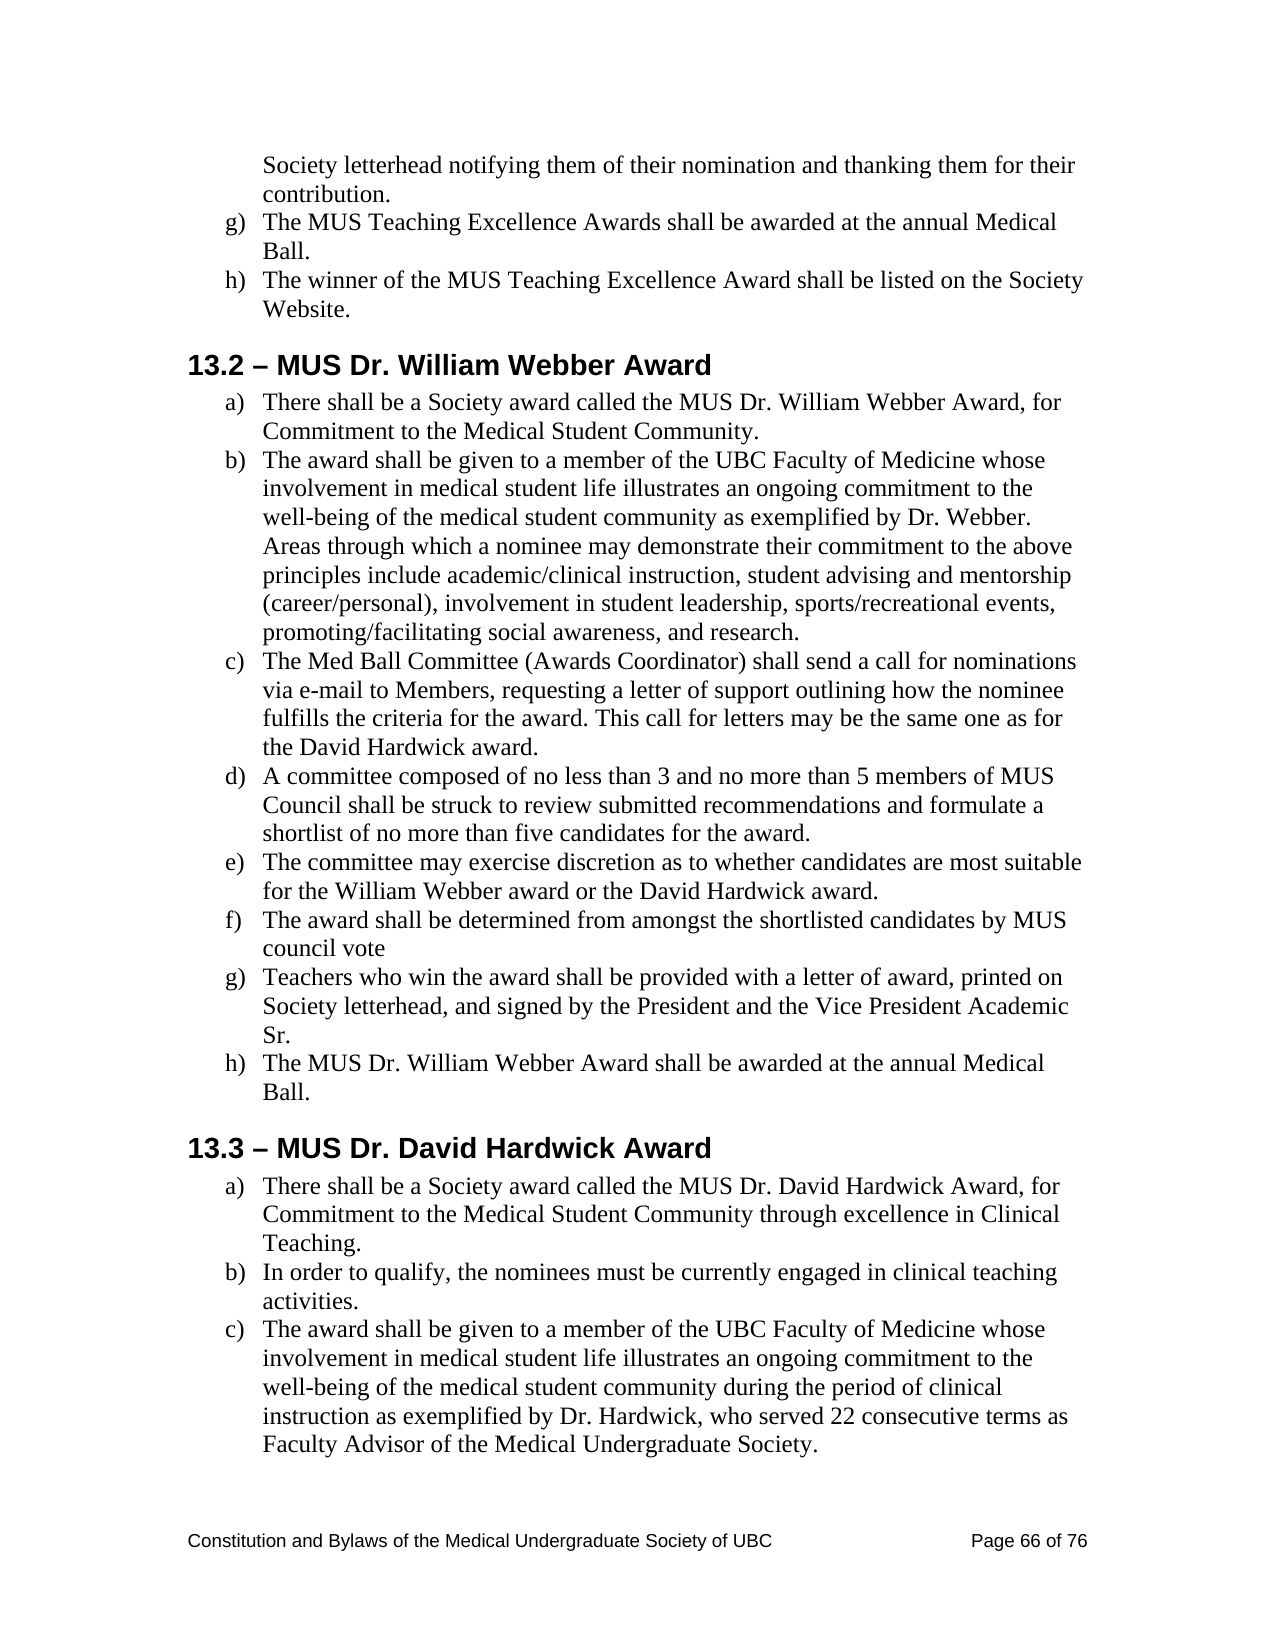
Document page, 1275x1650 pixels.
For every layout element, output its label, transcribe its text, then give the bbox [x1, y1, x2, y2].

list The winner of the MUS Teaching Excellence Award shall be listed on the Society Website. [225, 265, 1087, 322]
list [225, 150, 1087, 207]
list Teachers who win the award shall be provided with a letter of award, printed on Society letterhead, and signed by the President and the Vice President Academic Sr. [225, 962, 1087, 1048]
list The award shall be determined from amongst the shortlisted candidates by MUS council vote [225, 905, 1087, 962]
list In order to qualify, the nominees must be currently engaged in clinical teaching activities. [225, 1257, 1087, 1314]
list The MUS Teaching Excellence Awards shall be awarded at the annual Medical Ball. [225, 207, 1087, 265]
list The Med Ball Committee (Awards Coordinator) shall send a call for nominations via e-mail to Members, requesting a letter of support outlining how the nominee fulfills the criteria for the award. This call for letters may be the same one as for the David Hardwick award. [225, 646, 1087, 761]
list There shall be a Society award called the MUS Dr. David Hardwick Award, for Commitment to the Medical Student Community through excellence in Clinical Teaching. [225, 1171, 1087, 1257]
subtitle 13.2 – MUS Dr. William Webber Award [187, 347, 1087, 381]
list The MUS Dr. William Webber Award shall be awarded at the annual Medical Ball. [225, 1048, 1087, 1106]
subtitle 13.3 – MUS Dr. David Hardwick Award [187, 1131, 1087, 1164]
list The committee may exercise discretion as to whether candidates are most suitable for the William Webber award or the David Hardwick award. [225, 847, 1087, 905]
list The award shall be given to a member of the UBC Faculty of Medicine whose involvement in medical student life illustrates an ongoing commitment to the well-being of the medical student community during the period of clinical instruction as exemplified by Dr. Hardwick, who served 22 consecutive terms as Faculty Advisor of the Medical Undergraduate Society. [225, 1314, 1087, 1458]
list The award shall be given to a member of the UBC Faculty of Medicine whose involvement in medical student life illustrates an ongoing commitment to the well-being of the medical student community as exemplified by Dr. Webber. Areas through which a nominee may demonstrate their commitment to the above principles include academic/clinical instruction, student advising and mentorship (career/personal), involvement in student leadership, sports/recreational events, promoting/facilitating social awareness, and research. [225, 445, 1087, 646]
list A committee composed of no less than 3 and no more than 5 members of MUS Council shall be struck to review submitted recommendations and formulate a shortlist of no more than five candidates for the award. [225, 761, 1087, 847]
list There shall be a Society award called the MUS Dr. William Webber Award, for Commitment to the Medical Student Community. [225, 387, 1087, 445]
